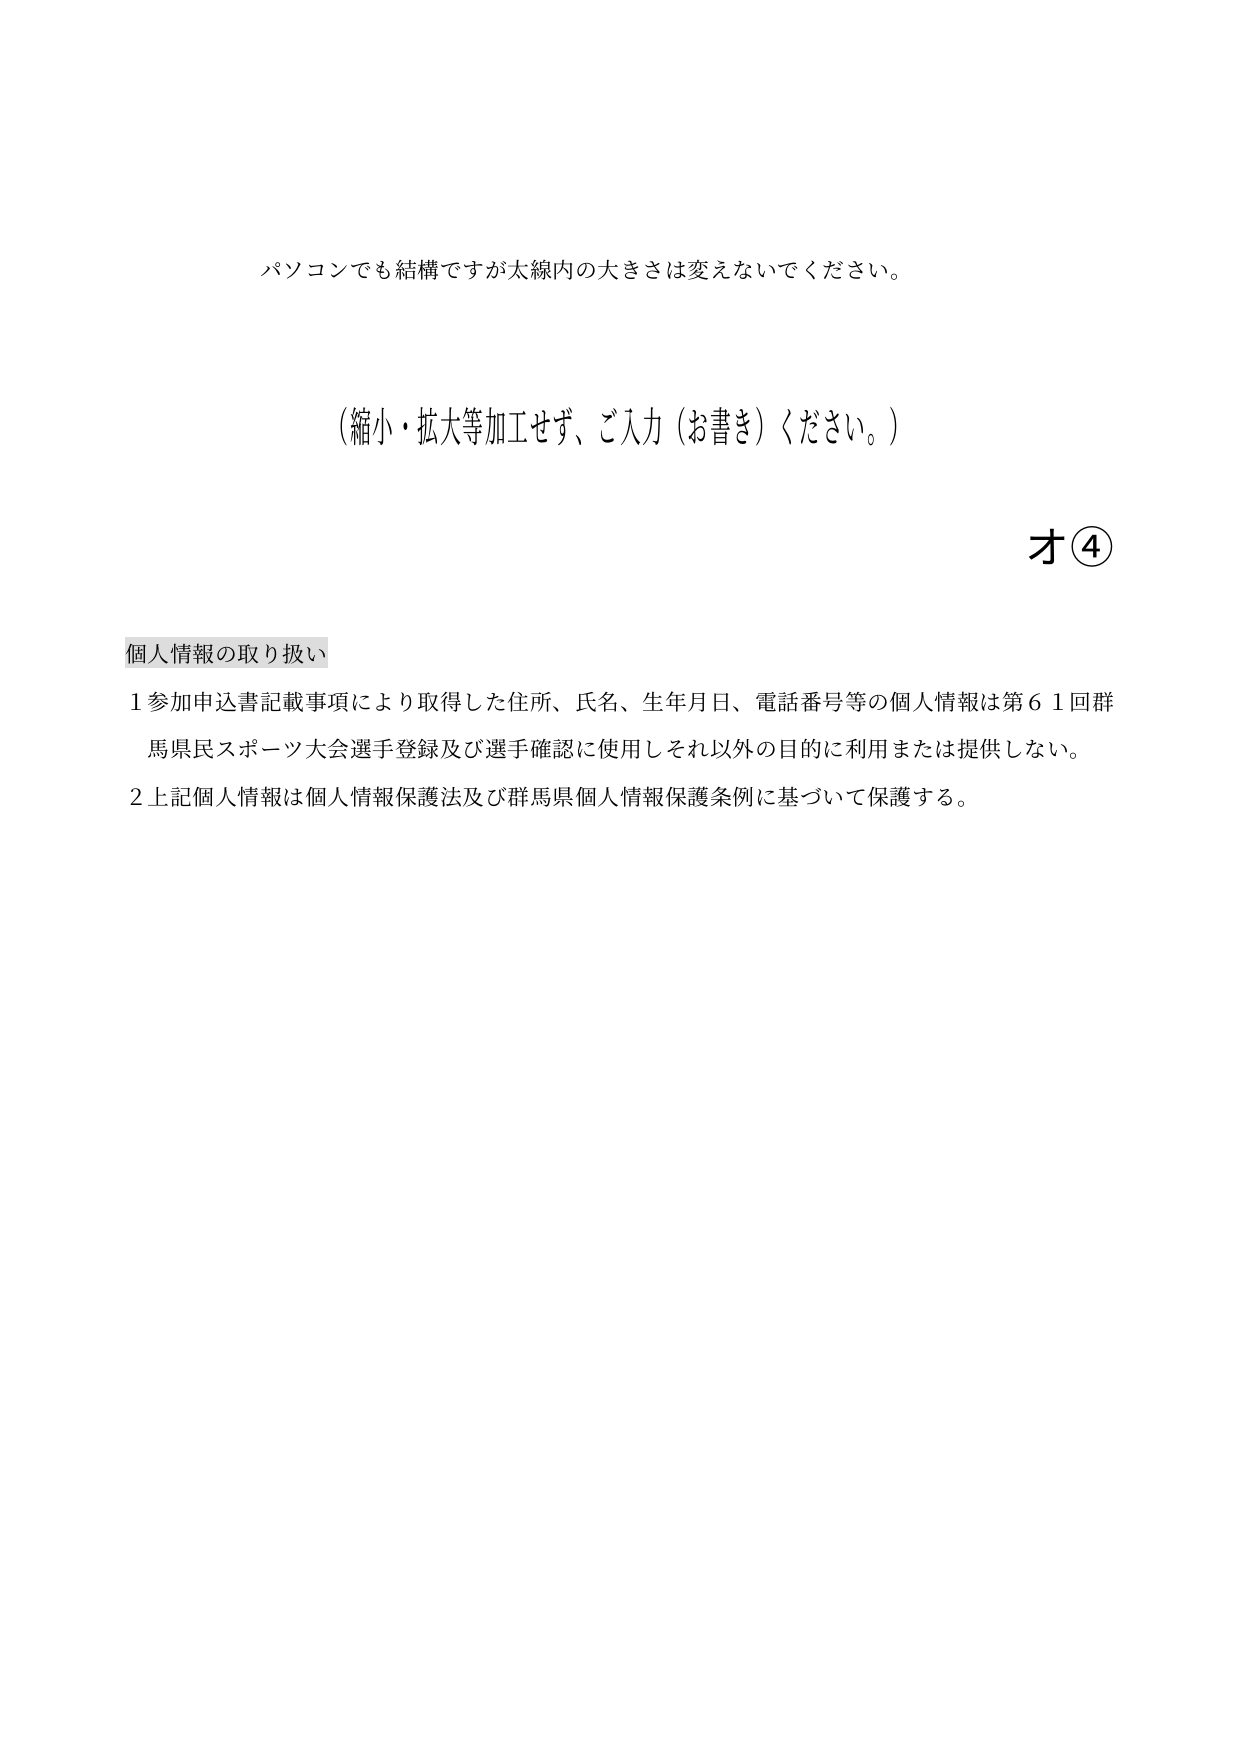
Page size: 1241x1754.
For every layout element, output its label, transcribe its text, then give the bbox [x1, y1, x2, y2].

text １参加申込書記載事項により取得した住所、氏名、生年月日、電話番号等の個人情報は第６１回群 馬県民スポーツ大会選手登録及び選手確認に使用しそれ以外の目的に利用または提供しない。 [125, 676, 1115, 772]
text 個人情報の取り扱い [125, 628, 1115, 676]
text パソコンでも結構ですが太線内の大きさは変えないでください。 [125, 245, 1115, 293]
text ２上記個人情報は個人情報保護法及び群馬県個人情報保護条例に基づいて保護する。 [125, 772, 1115, 820]
text （縮小・拡大等加工せず、ご入力（お書き）ください。） [125, 389, 1115, 461]
text オ④ [125, 461, 1115, 581]
